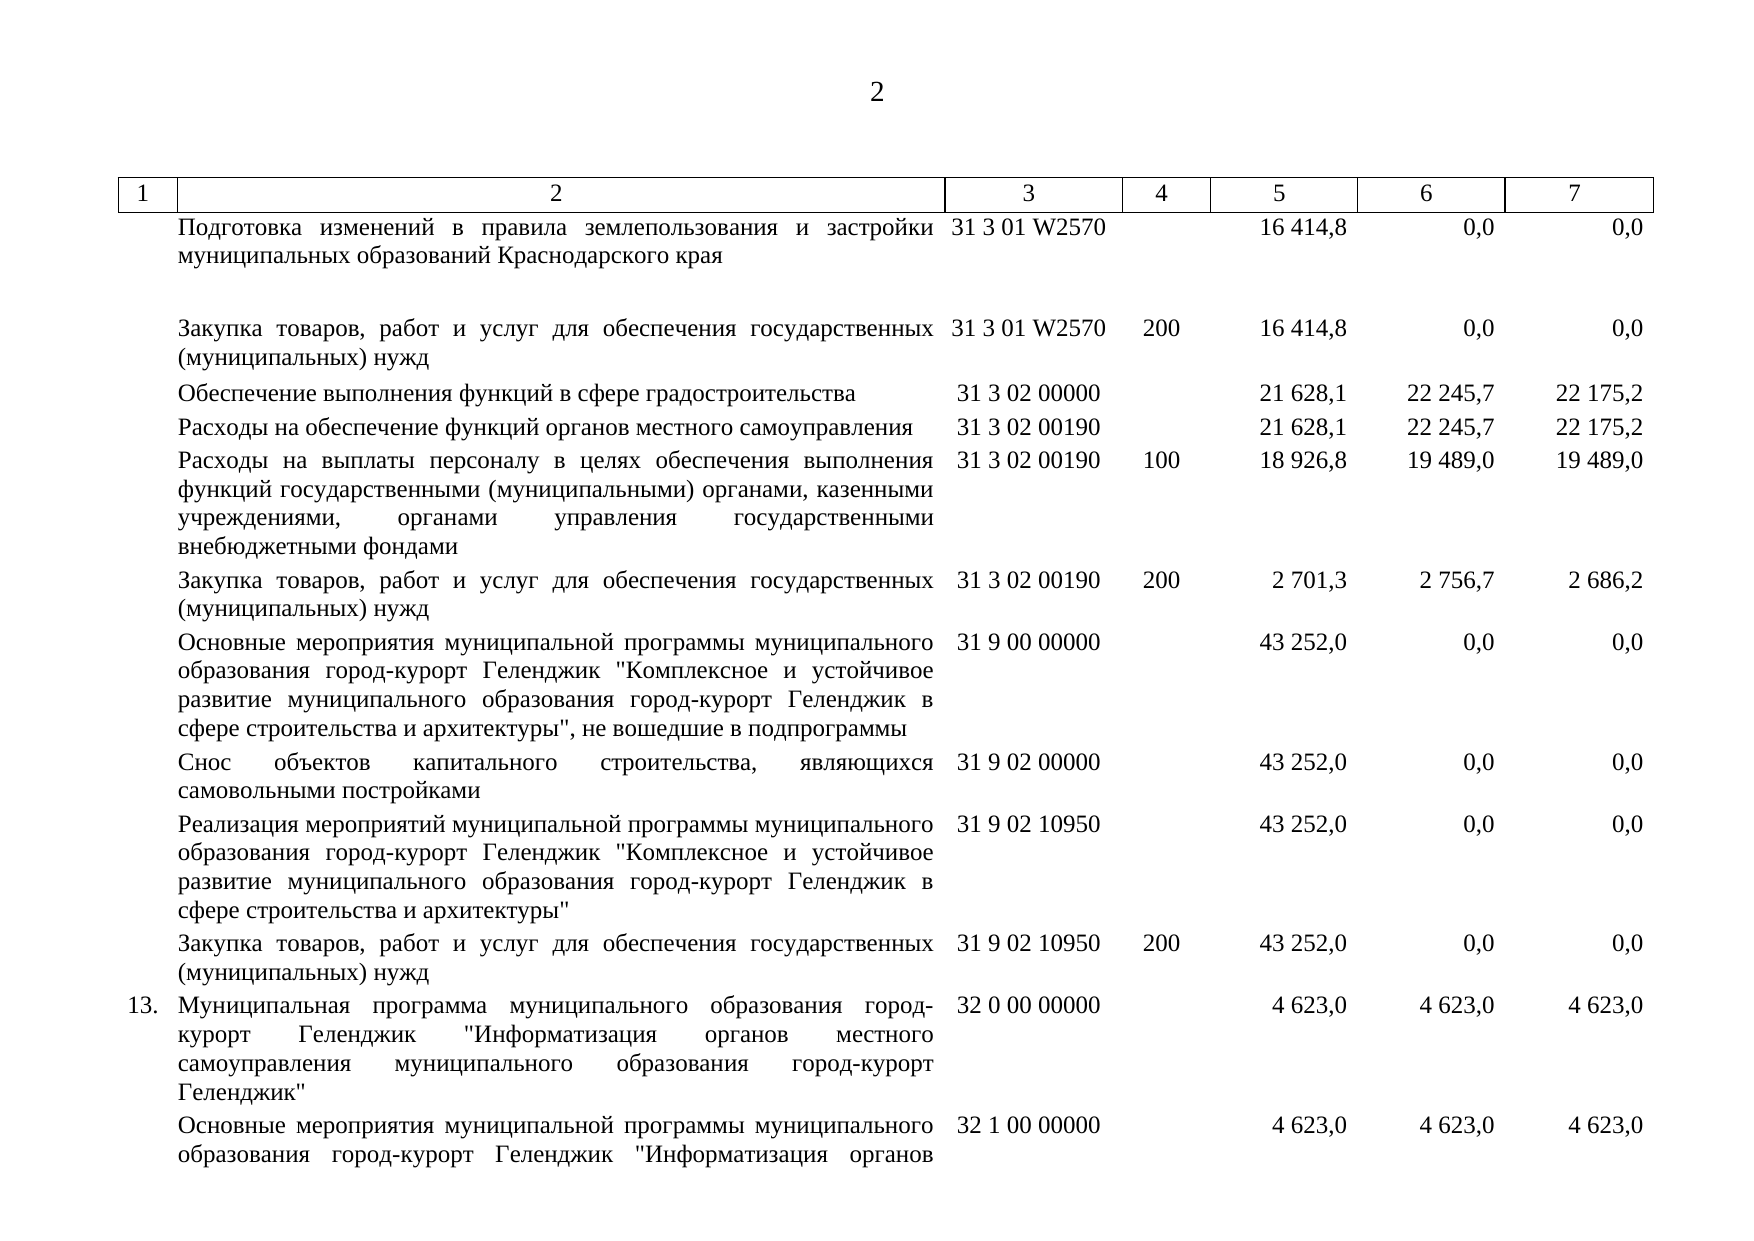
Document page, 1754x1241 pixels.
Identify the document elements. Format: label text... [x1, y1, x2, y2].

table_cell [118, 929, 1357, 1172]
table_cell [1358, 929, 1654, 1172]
table_header 1 [119, 178, 177, 212]
table_header 2 [178, 178, 944, 212]
table_header 5 [1211, 178, 1357, 212]
table_header 6 [1358, 178, 1504, 212]
table_header 4 [1123, 178, 1210, 212]
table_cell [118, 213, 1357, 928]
table_header 7 [1506, 178, 1653, 212]
table_header 3 [946, 178, 1122, 212]
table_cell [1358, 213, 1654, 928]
